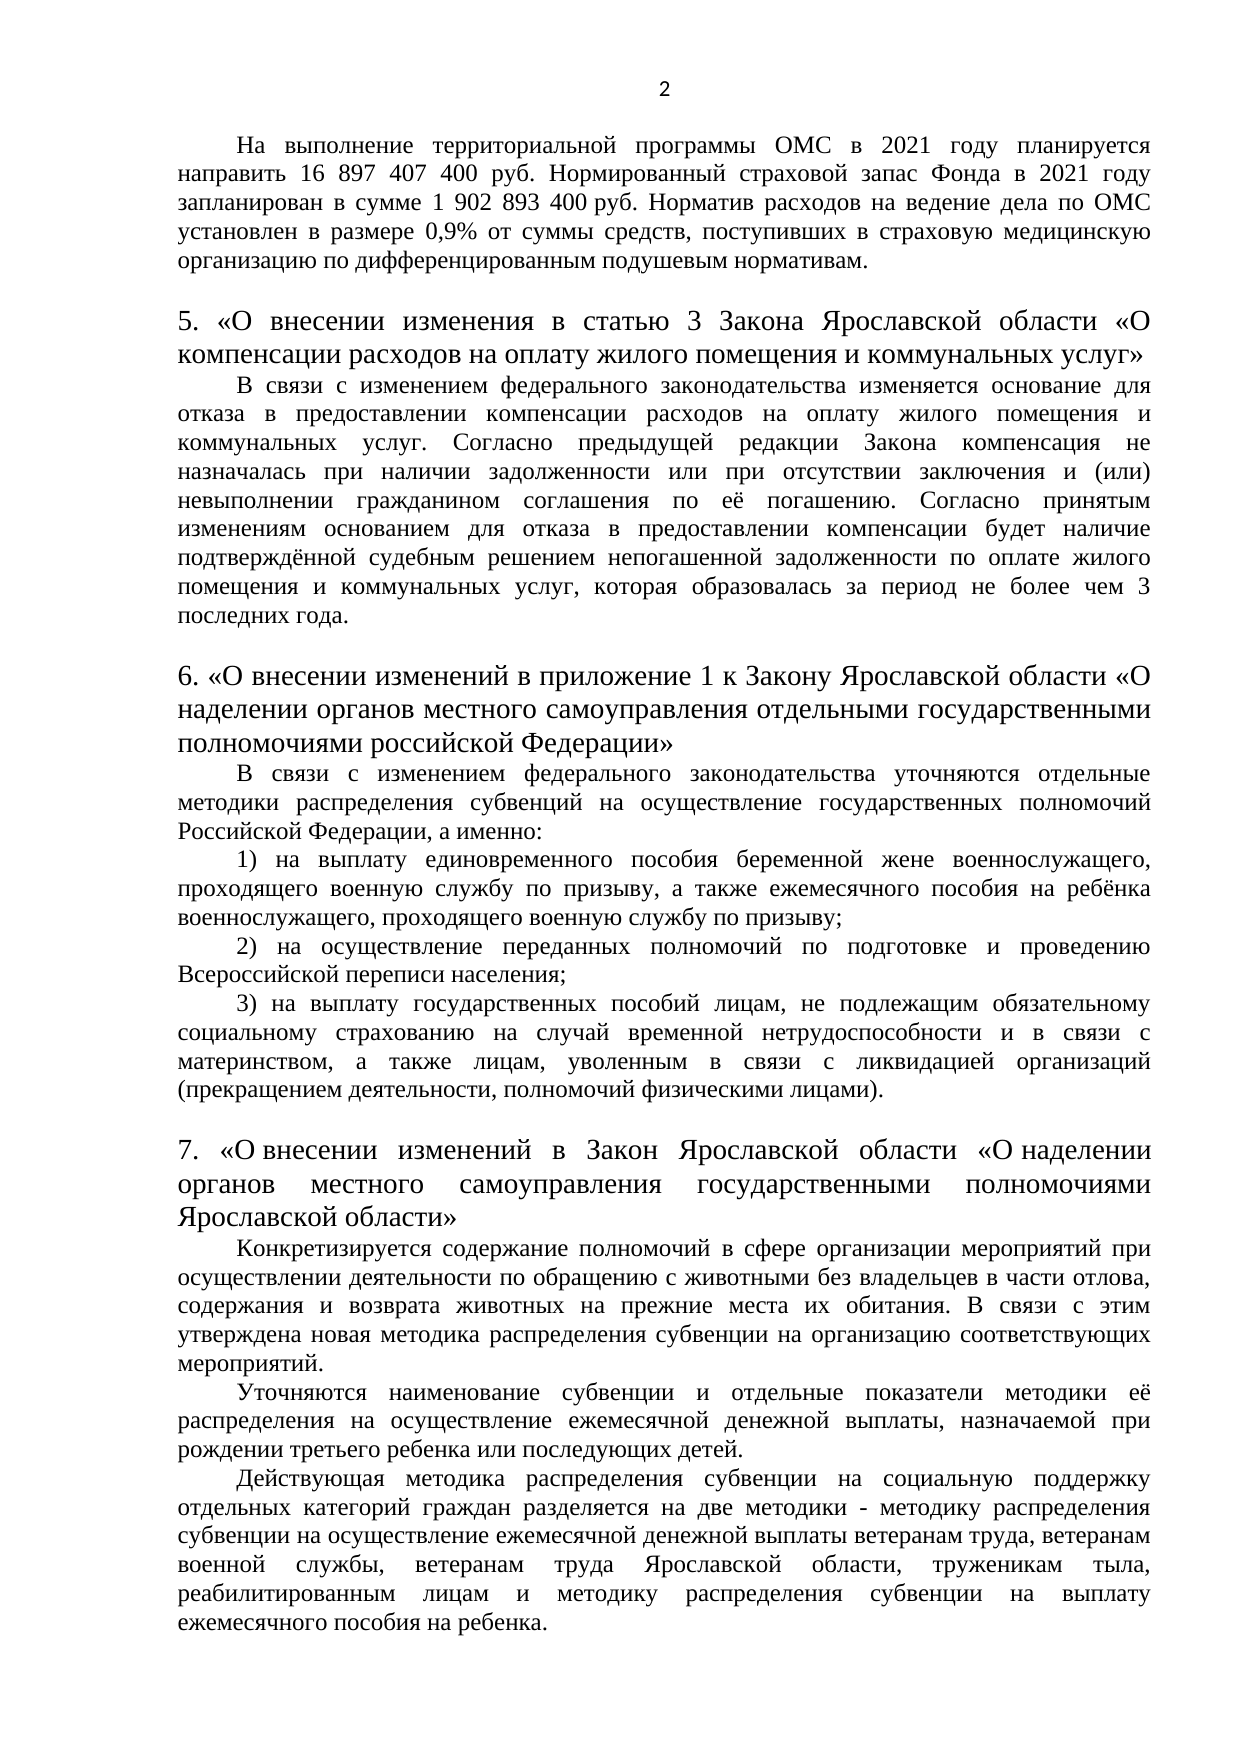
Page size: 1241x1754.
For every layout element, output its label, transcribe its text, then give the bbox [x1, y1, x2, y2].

text Уточняются наименование субвенции и отдельные показатели методики её распределения на осуществление ежемесячной денежной выплаты, назначаемой при рождении третьего ребенка или последующих детей. [177, 1377, 1152, 1463]
text 2) на осуществление переданных полномочий по подготовке и проведению Всероссийской переписи населения; [177, 931, 1152, 988]
text Действующая методика распределения субвенции на социальную поддержку отдельных категорий граждан разделяется на две методики - методику распределения субвенции на осуществление ежемесячной денежной выплаты ветеранам труда, ветеранам военной службы, ветеранам труда Ярославской области, труженикам тыла, реабилитированным лицам и методику распределения субвенции на выплату ежемесячного пособия на ребенка. [177, 1463, 1152, 1636]
text 1) на выплату единовременного пособия беременной жене военнослужащего, проходящего военную службу по призыву, а также ежемесячного пособия на ребёнка военнослужащего, проходящего военную службу по призыву; [177, 844, 1152, 931]
text Конкретизируется содержание полномочий в сфере организации мероприятий при осуществлении деятельности по обращению с животными без владельцев в части отлова, содержания и возврата животных на прежние места их обитания. В связи с этим утверждена новая методика распределения субвенции на организацию соответствующих мероприятий. [177, 1233, 1152, 1377]
text 5. «О внесении изменения в статью 3 Закона Ярославской области «О компенсации расходов на оплату жилого помещения и коммунальных услуг» [177, 303, 1152, 370]
text 7. «О внесении изменений в Закон Ярославской области «О наделении органов местного самоуправления государственными полномочиями Ярославской области» [177, 1132, 1152, 1233]
text 3) на выплату государственных пособий лицам, не подлежащим обязательному социальному страхованию на случай временной нетрудоспособности и в связи с материнством, а также лицам, уволенным в связи с ликвидацией организаций (прекращением деятельности, полномочий физическими лицами). [177, 988, 1152, 1103]
text На выполнение территориальной программы ОМС в 2021 году планируется направить 16 897 407 400 руб. Нормированный страховой запас Фонда в 2021 году запланирован в сумме 1 902 893 400 руб. Норматив расходов на ведение дела по ОМС установлен в размере 0,9% от суммы средств, поступивших в страховую медицинскую организацию по дифференцированным подушевым нормативам. [177, 130, 1152, 273]
text 6. «О внесении изменений в приложение 1 к Закону Ярославской области «О наделении органов местного самоуправления отдельными государственными полномочиями российской Федерации» [177, 658, 1152, 758]
text В связи с изменением федерального законодательства уточняются отдельные методики распределения субвенций на осуществление государственных полномочий Российской Федерации, а именно: [177, 758, 1152, 844]
text В связи с изменением федерального законодательства изменяется основание для отказа в предоставлении компенсации расходов на оплату жилого помещения и коммунальных услуг. Согласно предыдущей редакции Закона компенсация не назначалась при наличии задолженности или при отсутствии заключения и (или) невыполнении гражданином соглашения по её погашению. Согласно принятым изменениям основанием для отказа в предоставлении компенсации будет наличие подтверждённой судебным решением непогашенной задолженности по оплате жилого помещения и коммунальных услуг, которая образовалась за период не более чем 3 последних года. [177, 370, 1152, 628]
